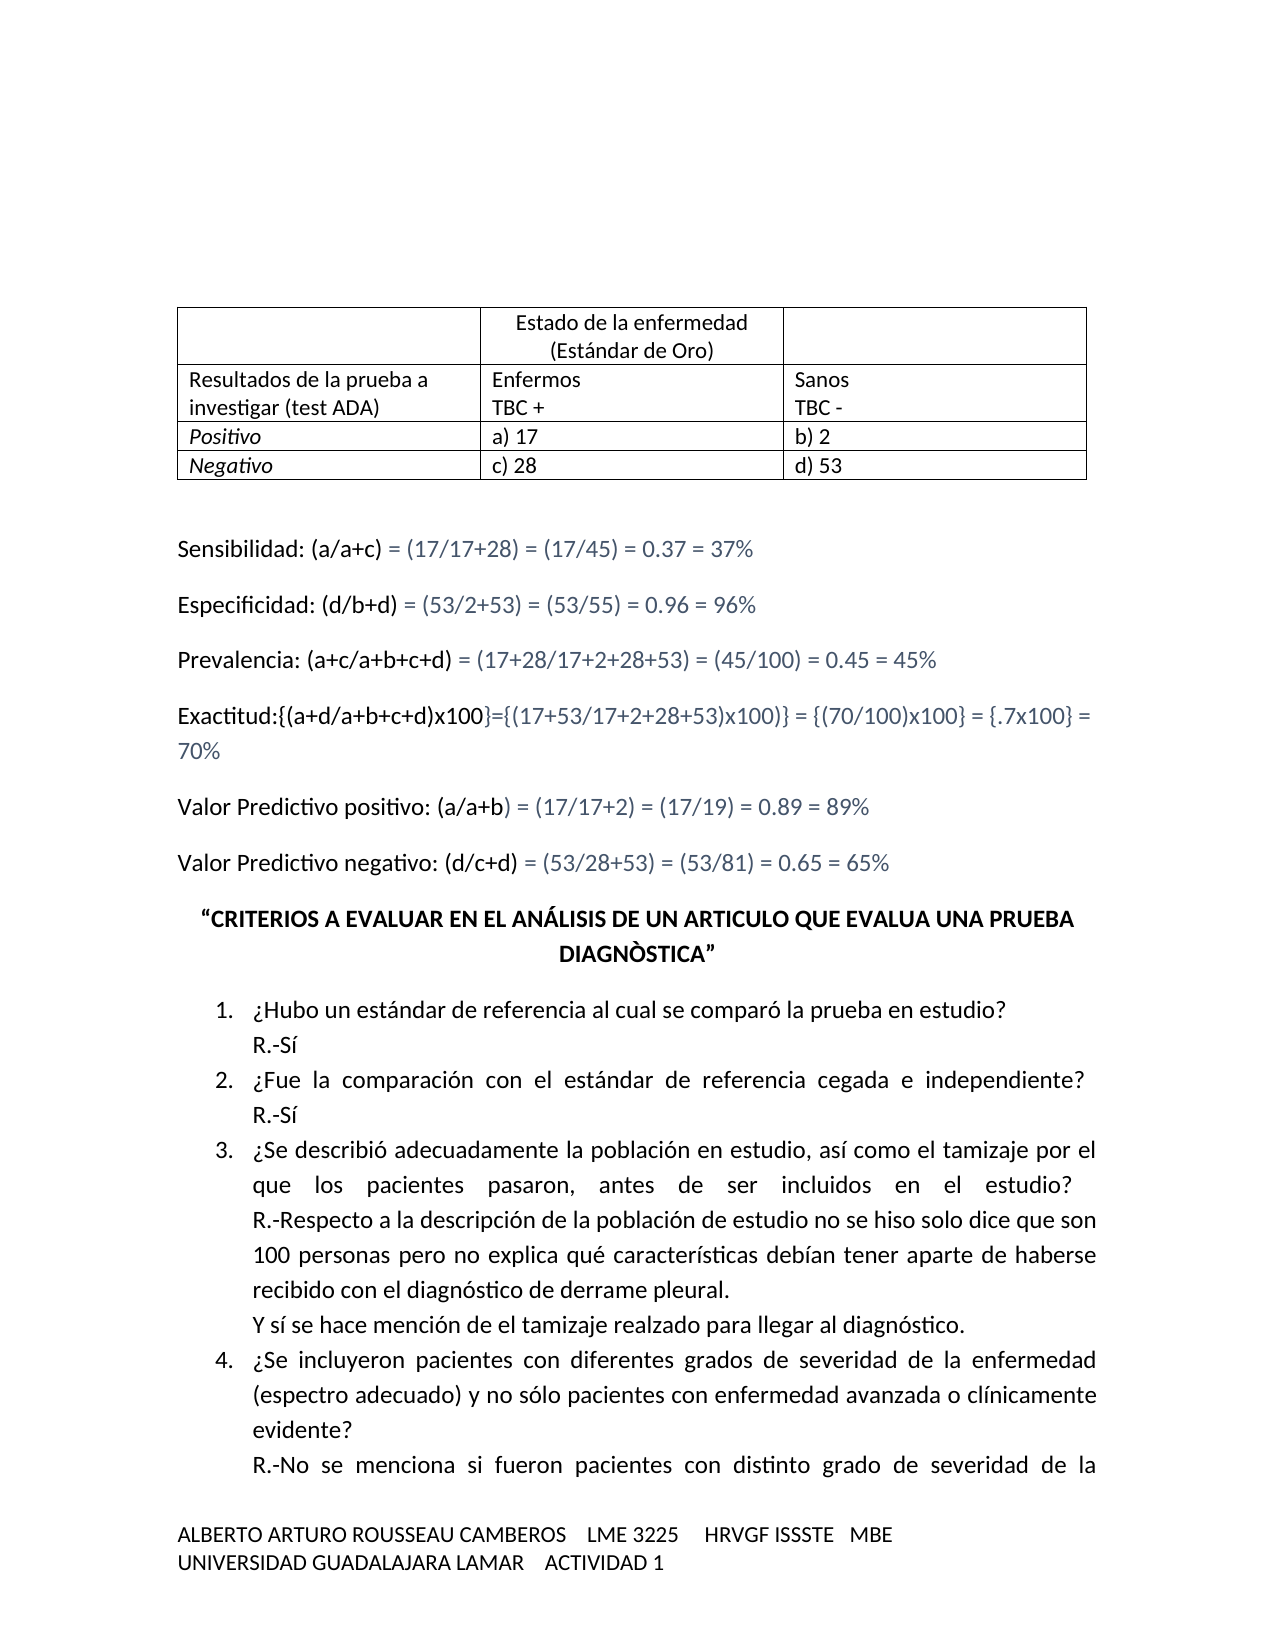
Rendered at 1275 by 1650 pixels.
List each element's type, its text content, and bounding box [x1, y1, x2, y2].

table_cell Resultados de la prueba a investigar (test ADA) [178, 365, 480, 421]
table_cell Positivo [178, 422, 480, 450]
list ¿Se describió adecuadamente la población en estudio, así como el tamizaje por el que los pacientes pasaron, antes de ser incluidos en el estudio? R.-Respecto a la descripción de la población de estudio no se hiso solo dice que son 100 personas pero no explica qué características debían tener aparte de haberse recibido con el diagnóstico de derrame pleural. [215, 1134, 1098, 1304]
table_header Estado de la enfermedad (Estándar de Oro) [481, 308, 783, 364]
text Sensibilidad: (a/a+c) = (17/17+28) = (17/45) = 0.37 = 37% [177, 533, 1098, 563]
table_cell Enfermos TBC + [481, 365, 783, 421]
list ¿Hubo un estándar de referencia al cual se comparó la prueba en estudio? [215, 994, 1098, 1024]
table_cell b) 2 [784, 422, 1086, 450]
list ¿Fue la comparación con el estándar de referencia cegada e independiente? R.-Sí [215, 1064, 1098, 1129]
table_cell a) 17 [481, 422, 783, 450]
table_cell Sanos TBC - [784, 365, 1086, 421]
table_header [784, 308, 1086, 364]
table_header [178, 308, 480, 364]
text Valor Predictivo negativo: (d/c+d) = (53/28+53) = (53/81) = 0.65 = 65% [177, 847, 1098, 878]
text Exactitud:{(a+d/a+b+c+d)x100}={(17+53/17+2+28+53)x100)} = {(70/100)x100} = {.7x100} = 70% [177, 701, 1098, 766]
text Valor Predictivo positivo: (a/a+b) = (17/17+2) = (17/19) = 0.89 = 89% [177, 791, 1098, 822]
list R.-Sí [252, 1029, 1098, 1059]
table_cell Negativo [178, 451, 480, 479]
text Especificidad: (d/b+d) = (53/2+53) = (53/55) = 0.96 = 96% [177, 589, 1098, 619]
list Y sí se hace mención de el tamizaje realzado para llegar al diagnóstico. [252, 1309, 1098, 1339]
text “CRITERIOS A EVALUAR EN EL ANÁLISIS DE UN ARTICULO QUE EVALUA UNA PRUEBA DIAGNÒSTICA” [177, 903, 1098, 968]
table_cell d) 53 [784, 451, 1086, 479]
text Prevalencia: (a+c/a+b+c+d) = (17+28/17+2+28+53) = (45/100) = 0.45 = 45% [177, 645, 1098, 675]
table_cell c) 28 [481, 451, 783, 479]
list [215, 1344, 1098, 1479]
